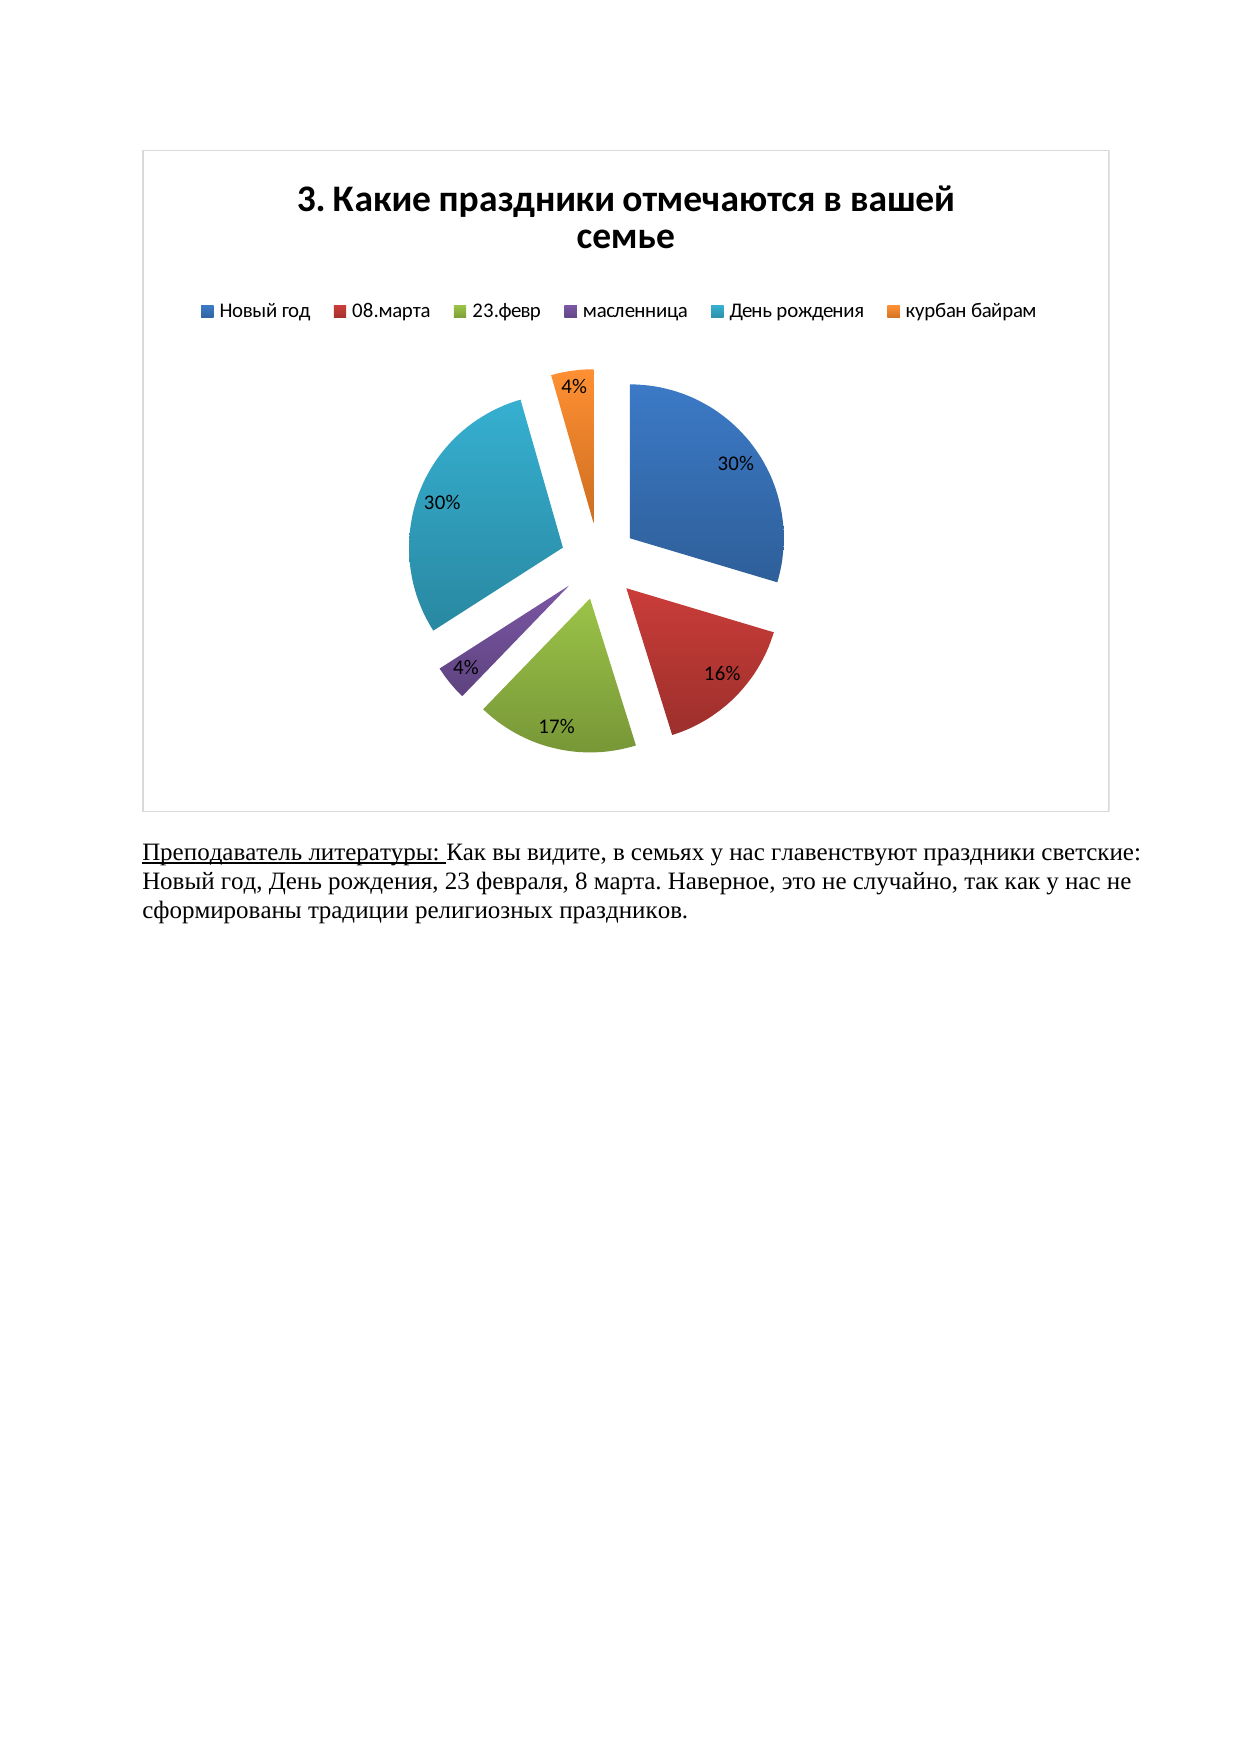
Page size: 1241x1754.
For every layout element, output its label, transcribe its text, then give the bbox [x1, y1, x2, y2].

text Преподаватель литературы: Как вы видите, в семьях у нас главенствуют праздники светские: Новый год, День рождения, 23 февраля, 8 марта. Наверное, это не случайно, так как у нас не сформированы традиции религиозных праздников. [142, 837, 1143, 923]
